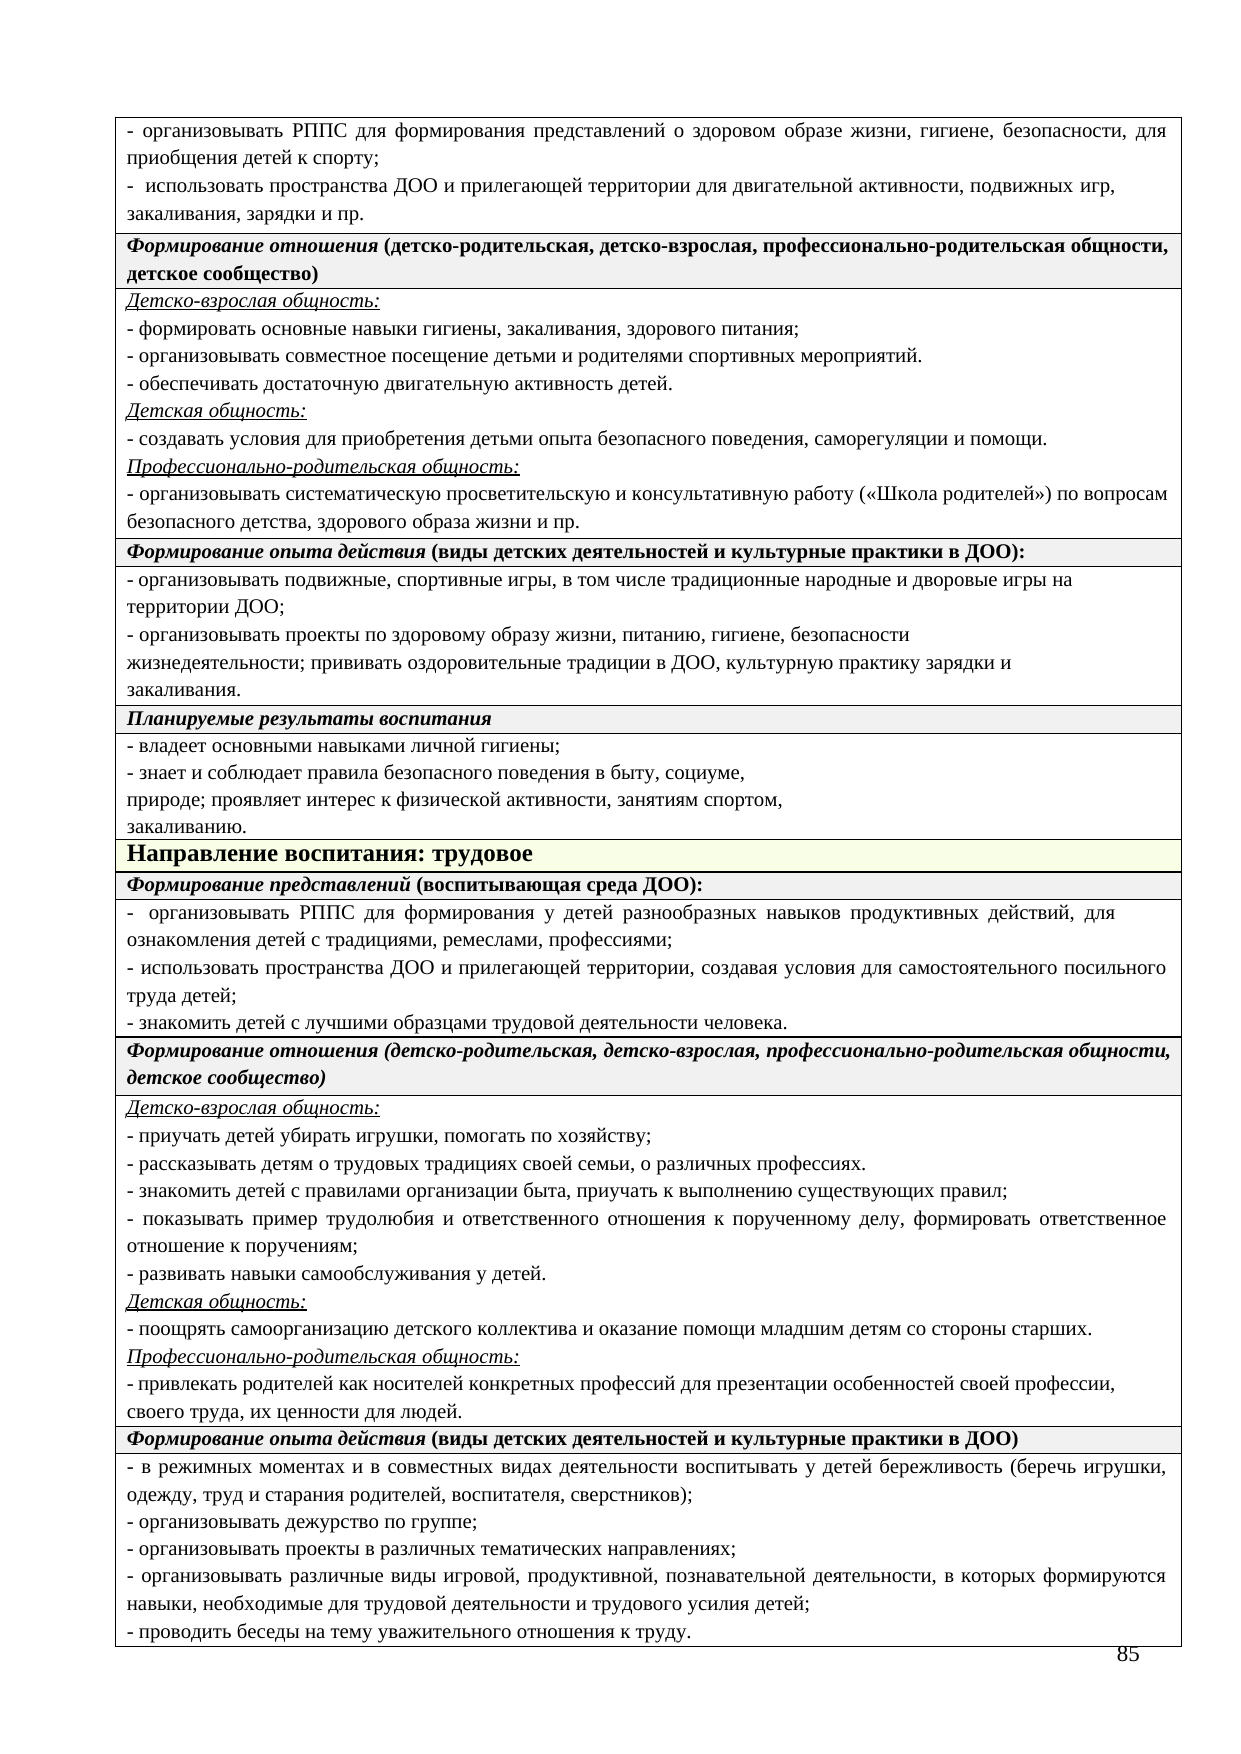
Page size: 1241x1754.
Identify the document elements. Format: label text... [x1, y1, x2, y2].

table_cell организовывать подвижные, спортивные игры, в том числе традиционные народные и дворовые игры на территории ДОО; организовывать проекты по здоровому образу жизни, питанию, гигиене, безопасности жизнедеятельности; прививать оздоровительные традиции в ДОО, культурную практику зарядки и закаливания. [116, 567, 1181, 705]
table_cell Направление воспитания: трудовое [116, 840, 1181, 871]
table_cell организовывать РППС для формирования у детей разнообразных навыков продуктивных действий, для ознакомления детей с традициями, ремеслами, профессиями; использовать пространства ДОО и прилегающей территории, создавая условия для самостоятельного посильного труда детей; знакомить детей с лучшими образцами трудовой деятельности человека. [116, 900, 1181, 1036]
table_cell Детско-взрослая общность: приучать детей убирать игрушки, помогать по хозяйству; рассказывать детям о трудовых традициях своей семьи, о различных профессиях. знакомить детей с правилами организации быта, приучать к выполнению существующих правил; показывать пример трудолюбия и ответственного отношения к порученному делу, формировать ответственное отношение к поручениям; развивать навыки самообслуживания у детей. Детская общность: поощрять самоорганизацию детского коллектива и оказание помощи младшим детям со стороны старших. Профессионально-родительская общность: привлекать родителей как носителей конкретных профессий для презентации особенностей своей профессии, своего труда, их ценности для людей. [116, 1096, 1181, 1426]
table_cell Детско-взрослая общность: формировать основные навыки гигиены, закаливания, здорового питания; организовывать совместное посещение детьми и родителями спортивных мероприятий. - обеспечивать достаточную двигательную активность детей. Детская общность: создавать условия для приобретения детьми опыта безопасного поведения, саморегуляции и помощи. Профессионально-родительская общность: организовывать систематическую просветительскую и консультативную работу («Школа родителей») по вопросам безопасного детства, здорового образа жизни и пр. [116, 289, 1181, 538]
table_cell Формирование отношения (детско-родительская, детско-взрослая, профессионально-родительская общности, детское сообщество) [116, 1038, 1181, 1095]
table_cell Формирование отношения (детско-родительская, детско-взрослая, профессионально-родительская общности, детское сообщество) [116, 234, 1181, 288]
table_cell Формирование представлений (воспитывающая среда ДОО): [116, 873, 1181, 899]
table_cell в режимных моментах и в совместных видах деятельности воспитывать у детей бережливость (беречь игрушки, одежду, труд и старания родителей, воспитателя, сверстников); организовывать дежурство по группе; организовывать проекты в различных тематических направлениях; организовывать различные виды игровой, продуктивной, познавательной деятельности, в которых формируются навыки, необходимые для трудовой деятельности и трудового усилия детей; проводить беседы на тему уважительного отношения к труду. [116, 1454, 1181, 1646]
table_cell Формирование опыта действия (виды детских деятельностей и культурные практики в ДОО) [116, 1427, 1181, 1453]
table_cell Формирование опыта действия (виды детских деятельностей и культурные практики в ДОО): [116, 539, 1181, 566]
table_cell Планируемые результаты воспитания [116, 706, 1181, 733]
table_cell владеет основными навыками личной гигиены; знает и соблюдает правила безопасного поведения в быту, социуме, природе; проявляет интерес к физической активности, занятиям спортом, закаливанию. [116, 734, 1181, 838]
table_header организовывать РППС для формирования представлений о здоровом образе жизни, гигиене, безопасности, для приобщения детей к спорту; использовать пространства ДОО и прилегающей территории для двигательной активности, подвижных игр, закаливания, зарядки и пр. [116, 118, 1181, 233]
